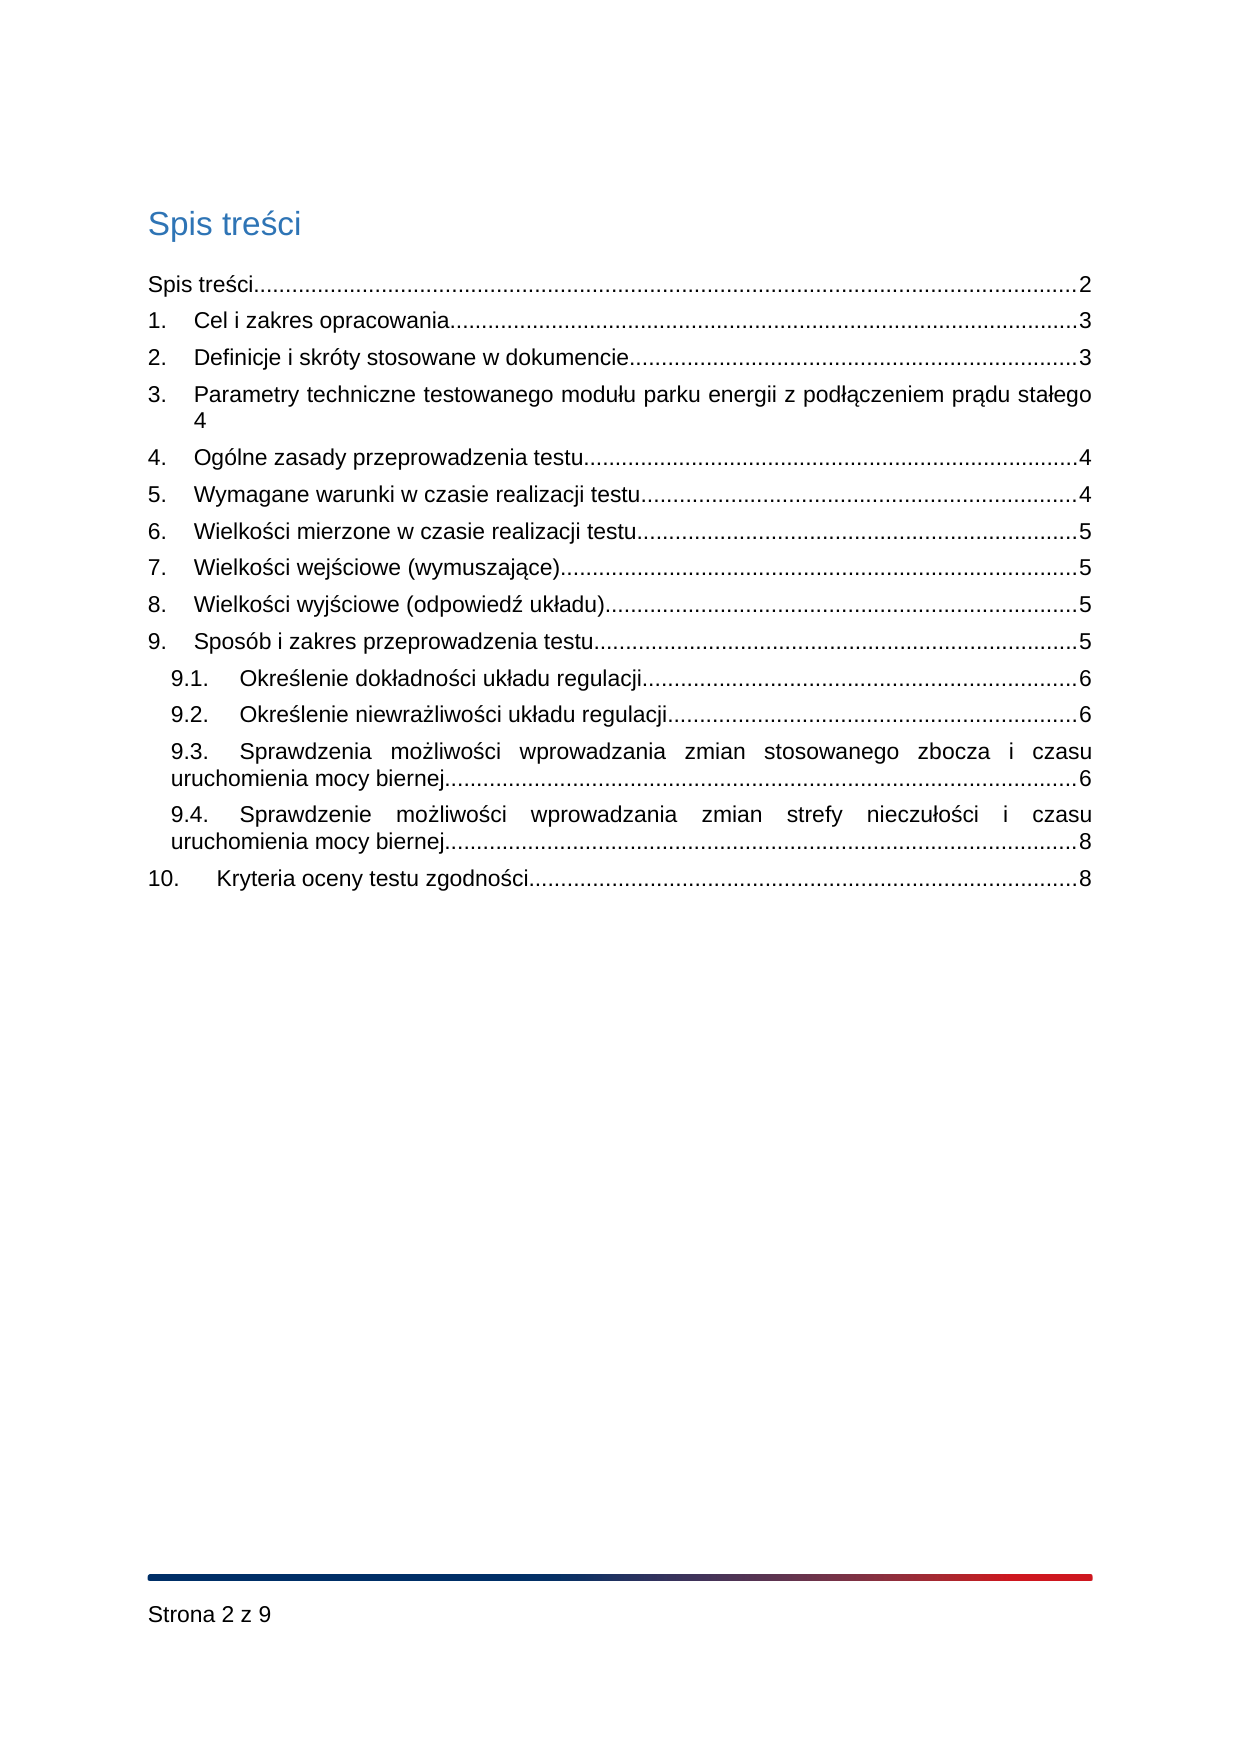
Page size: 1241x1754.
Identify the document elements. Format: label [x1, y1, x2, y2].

picture [147, 1574, 1093, 1581]
